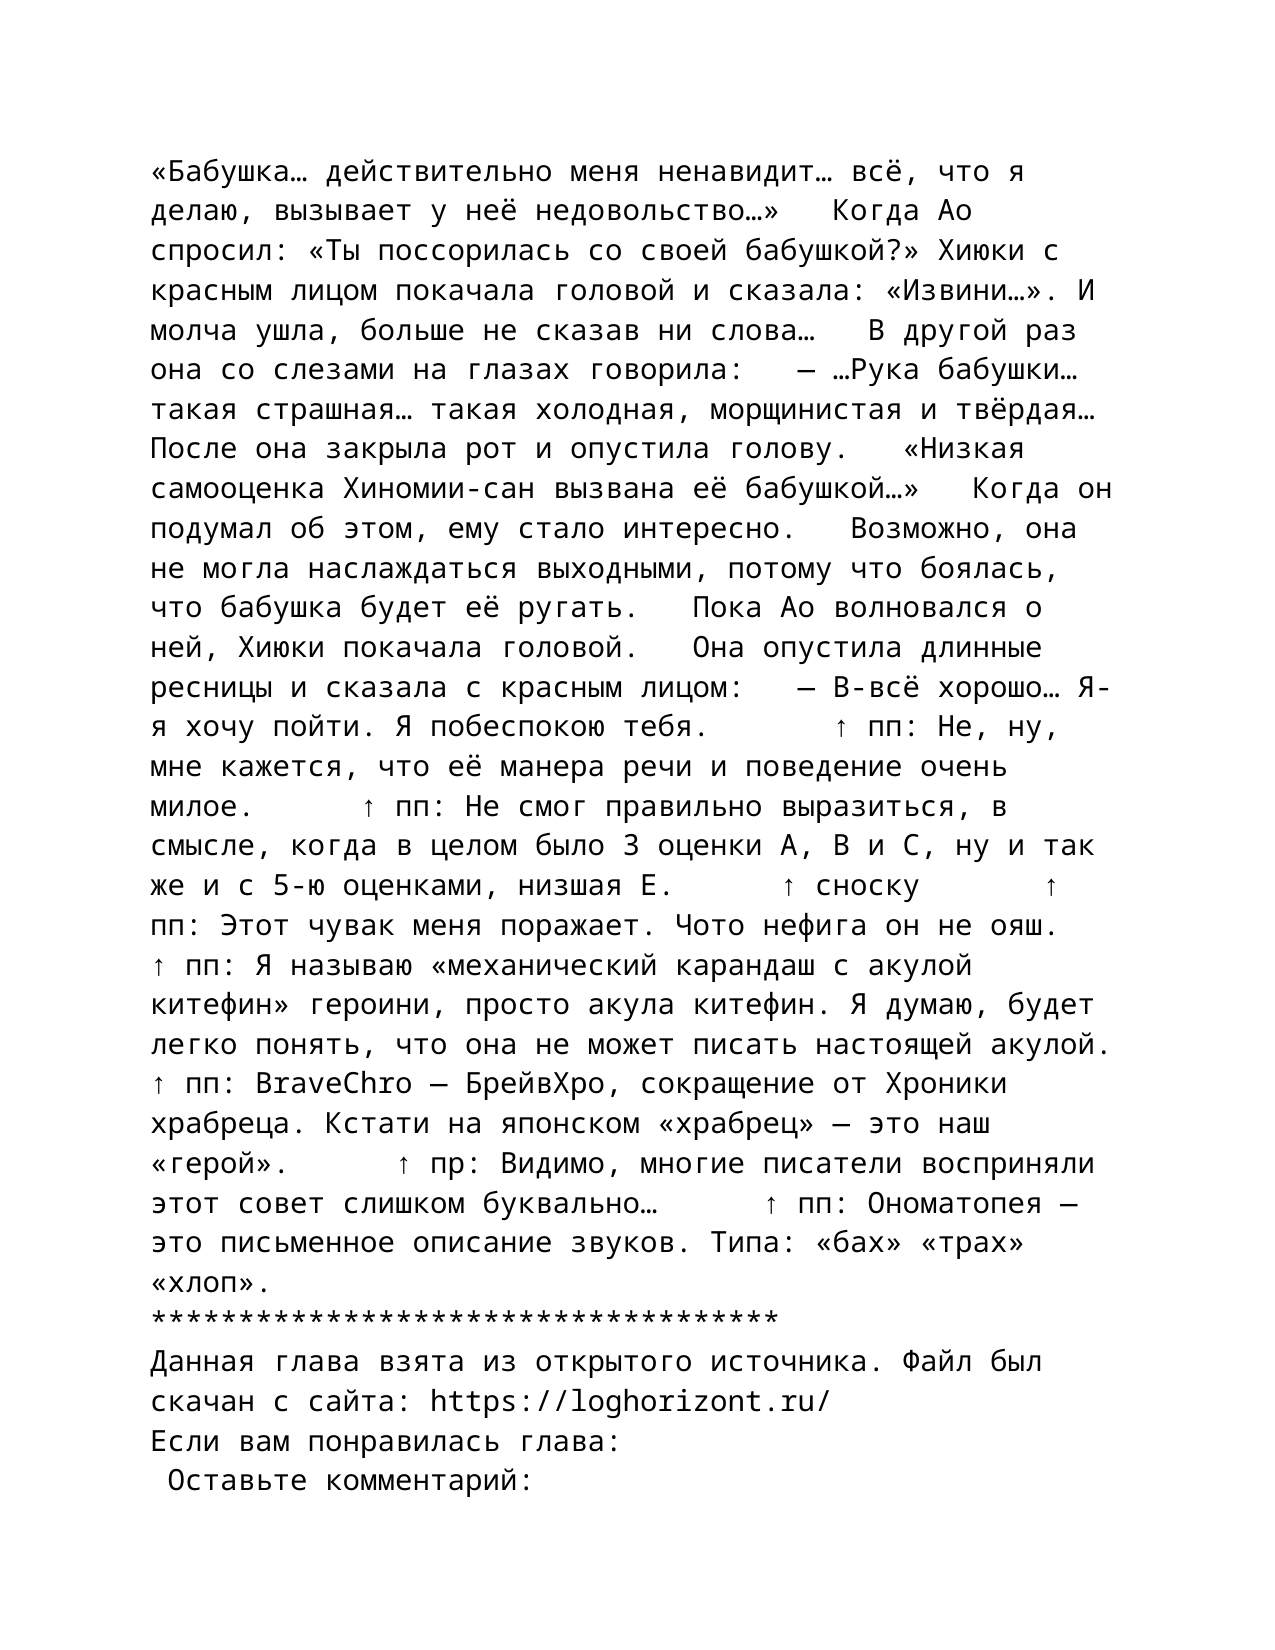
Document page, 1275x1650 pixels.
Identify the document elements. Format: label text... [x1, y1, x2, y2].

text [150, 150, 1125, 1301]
text Если вам понравилась глава: [150, 1420, 1125, 1460]
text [150, 1460, 1125, 1499]
text Данная глава взята из открытого источника. Файл был скачан с сайта: https://loghorizont.ru/ [150, 1341, 1125, 1420]
text ************************************ [150, 1301, 1125, 1341]
